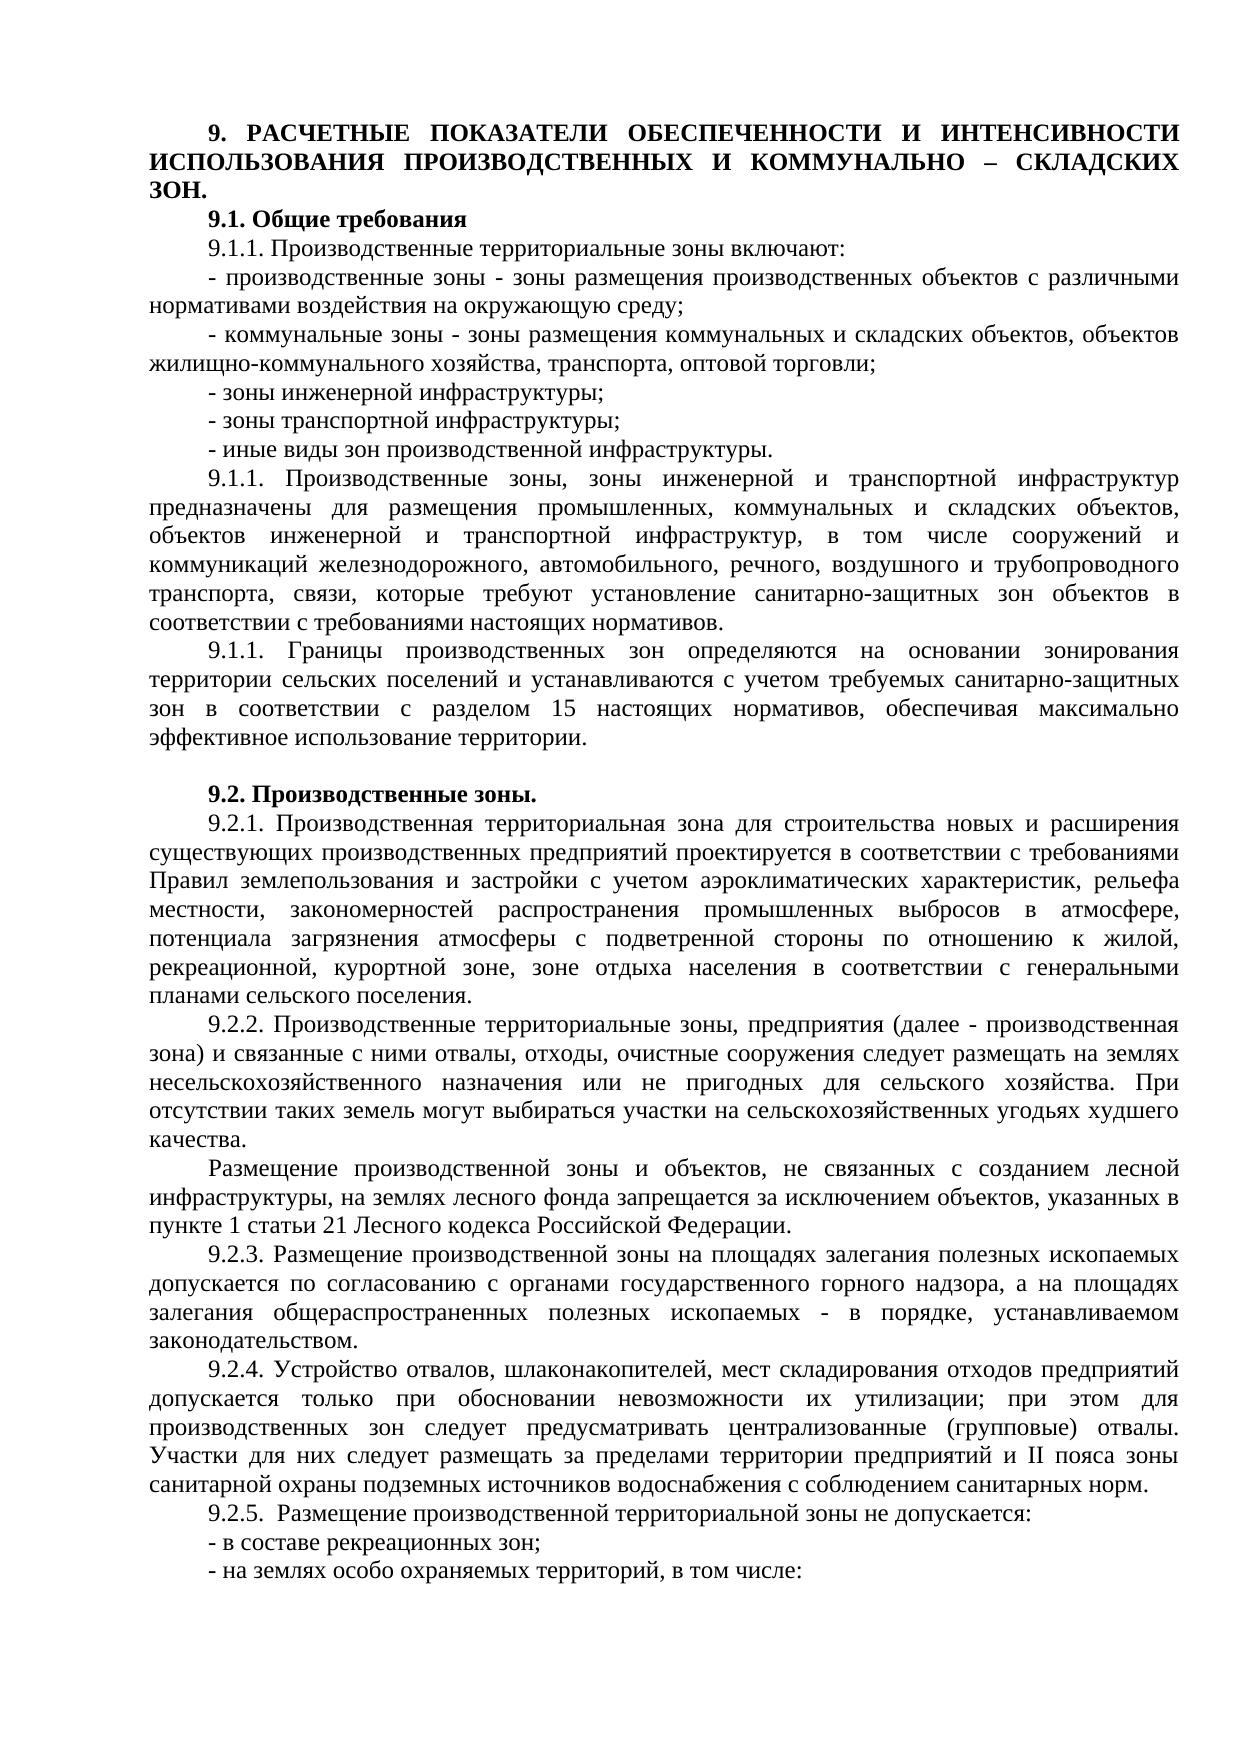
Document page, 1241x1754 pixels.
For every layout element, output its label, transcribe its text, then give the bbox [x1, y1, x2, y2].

text 9.2.4. Устройство отвалов, шлаконакопителей, мест складирования отходов предприятий допускается только при обосновании невозможности их утилизации; при этом для производственных зон следует предусматривать централизованные (групповые) отвалы. Участки для них следует размещать за пределами территории предприятий и II пояса зоны санитарной охраны подземных источников водоснабжения с соблюдением санитарных норм. [149, 1354, 1180, 1498]
text - коммунальные зоны - зоны размещения коммунальных и складских объектов, объектов жилищно-коммунального хозяйства, транспорта, оптовой торговли; [149, 319, 1180, 377]
text - зоны транспортной инфраструктуры; [149, 406, 1180, 434]
text 9. РАСЧЕТНЫЕ ПОКАЗАТЕЛИ ОБЕСПЕЧЕННОСТИ И ИНТЕНСИВНОСТИ ИСПОЛЬЗОВАНИЯ ПРОИЗВОДСТВЕННЫХ И КОММУНАЛЬНО – СКЛАДСКИХ ЗОН. [149, 118, 1180, 204]
text - производственные зоны - зоны размещения производственных объектов с различными нормативами воздействия на окружающую среду; [149, 262, 1180, 319]
text - в составе рекреационных зон; [149, 1527, 1180, 1556]
text Размещение производственной зоны и объектов, не связанных с созданием лесной инфраструктуры, на землях лесного фонда запрещается за исключением объектов, указанных в пункте 1 статьи 21 Лесного кодекса Российской Федерации. [149, 1153, 1180, 1239]
text - иные виды зон производственной инфраструктуры. [149, 434, 1180, 463]
text 9.2.3. Размещение производственной зоны на площадях залегания полезных ископаемых допускается по согласованию с органами государственного горного надзора, а на площадях залегания общераспространенных полезных ископаемых - в порядке, устанавливаемом законодательством. [149, 1239, 1180, 1354]
text - на землях особо охраняемых территорий, в том числе: [149, 1556, 1180, 1584]
text 9.1. Общие требования [149, 204, 1180, 233]
text - зоны инженерной инфраструктуры; [149, 377, 1180, 406]
text 9.1.1. Границы производственных зон определяются на основании зонирования территории сельских поселений и устанавливаются с учетом требуемых санитарно-защитных зон в соответствии с разделом 15 настоящих нормативов, обеспечивая максимально эффективное использование территории. [149, 636, 1180, 751]
text 9.2. Производственные зоны. [149, 779, 1180, 808]
text 9.2.2. Производственные территориальные зоны, предприятия (далее - производственная зона) и связанные с ними отвалы, отходы, очистные сооружения следует размещать на землях несельскохозяйственного назначения или не пригодных для сельского хозяйства. При отсутствии таких земель могут выбираться участки на сельскохозяйственных угодьях худшего качества. [149, 1009, 1180, 1153]
text 9.1.1. Производственные зоны, зоны инженерной и транспортной инфраструктур предназначены для размещения промышленных, коммунальных и складских объектов, объектов инженерной и транспортной инфраструктур, в том числе сооружений и коммуникаций железнодорожного, автомобильного, речного, воздушного и трубопроводного транспорта, связи, которые требуют установление санитарно-защитных зон объектов в соответствии с требованиями настоящих нормативов. [149, 463, 1180, 636]
text 9.2.1. Производственная территориальная зона для строительства новых и расширения существующих производственных предприятий проектируется в соответствии с требованиями Правил землепользования и застройки с учетом аэроклиматических характеристик, рельефа местности, закономерностей распространения промышленных выбросов в атмосфере, потенциала загрязнения атмосферы с подветренной стороны по отношению к жилой, рекреационной, курортной зоне, зоне отдыха населения в соответствии с генеральными планами сельского поселения. [149, 808, 1180, 1009]
text 9.2.5. Размещение производственной территориальной зоны не допускается: [149, 1498, 1180, 1527]
text 9.1.1. Производственные территориальные зоны включают: [149, 233, 1180, 262]
